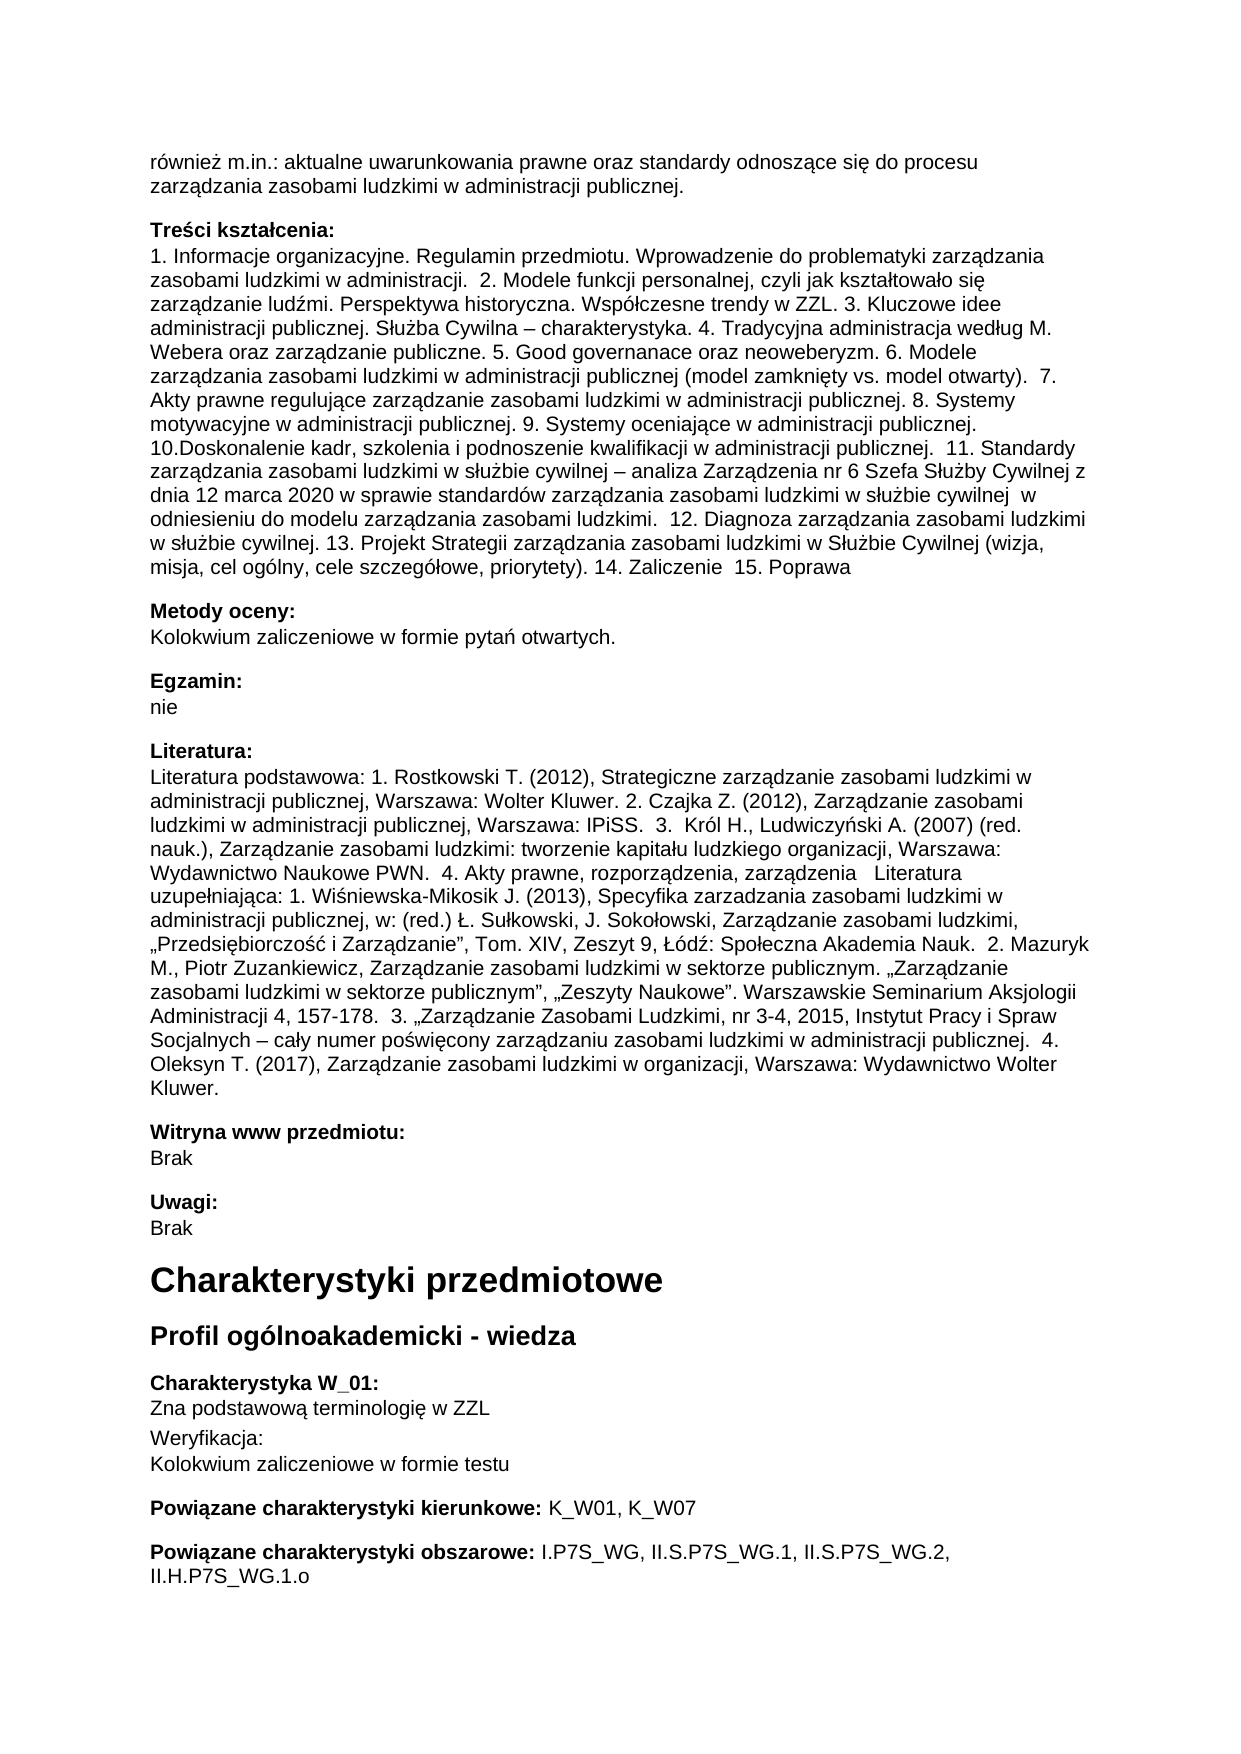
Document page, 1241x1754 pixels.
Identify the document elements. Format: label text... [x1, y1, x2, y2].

text Literatura: [150, 738, 1090, 762]
text Kolokwium zaliczeniowe w formie pytań otwartych. [150, 625, 1090, 649]
text Literatura podstawowa: 1. Rostkowski T. (2012), Strategiczne zarządzanie zasobami ludzkimi w administracji publicznej, Warszawa: Wolter Kluwer. 2. Czajka Z. (2012), Zarządzanie zasobami ludzkimi w administracji publicznej, Warszawa: IPiSS. 3. Król H., Ludwiczyński A. (2007) (red. nauk.), Zarządzanie zasobami ludzkimi: tworzenie kapitału ludzkiego organizacji, Warszawa: Wydawnictwo Naukowe PWN. 4. Akty prawne, rozporządzenia, zarządzenia Literatura uzupełniająca: 1. Wiśniewska-Mikosik J. (2013), Specyfika zarzadzania zasobami ludzkimi w administracji publicznej, w: (red.) Ł. Sułkowski, J. Sokołowski, Zarządzanie zasobami ludzkimi, „Przedsiębiorczość i Zarządzanie”, Tom. XIV, Zeszyt 9, Łódź: Społeczna Akademia Nauk. 2. Mazuryk M., Piotr Zuzankiewicz, Zarządzanie zasobami ludzkimi w sektorze publicznym. „Zarządzanie zasobami ludzkimi w sektorze publicznym”, „Zeszyty Naukowe”. Warszawskie Seminarium Aksjologii Administracji 4, 157-178. 3. „Zarządzanie Zasobami Ludzkimi, nr 3-4, 2015, Instytut Pracy i Spraw Socjalnych – cały numer poświęcony zarządzaniu zasobami ludzkimi w administracji publicznej. 4. Oleksyn T. (2017), Zarządzanie zasobami ludzkimi w organizacji, Warszawa: Wydawnictwo Wolter Kluwer. [150, 764, 1090, 1100]
text Brak [150, 1216, 1090, 1239]
text Weryfikacja: [150, 1426, 1090, 1450]
text nie [150, 695, 1090, 719]
text Egzamin: [150, 669, 1090, 693]
text Charakterystyka W_01: [150, 1371, 1090, 1395]
text Zna podstawową terminologię w ZZL [150, 1396, 1090, 1420]
text Uwagi: [150, 1189, 1090, 1213]
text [150, 1540, 1090, 1588]
subtitle Profil ogólnoakademicki - wiedza [150, 1320, 1090, 1351]
text Powiązane charakterystyki kierunkowe: K_W01, K_W07 [150, 1496, 1090, 1520]
subtitle Charakterystyki przedmiotowe [150, 1259, 1090, 1300]
text Kolokwium zaliczeniowe w formie testu [150, 1452, 1090, 1476]
text Witryna www przedmiotu: [150, 1120, 1090, 1144]
text Treści kształcenia: [150, 218, 1090, 242]
text Metody oceny: [150, 599, 1090, 623]
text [150, 150, 1090, 198]
text 1. Informacje organizacyjne. Regulamin przedmiotu. Wprowadzenie do problematyki zarządzania zasobami ludzkimi w administracji. 2. Modele funkcji personalnej, czyli jak kształtowało się zarządzanie ludźmi. Perspektywa historyczna. Współczesne trendy w ZZL. 3. Kluczowe idee administracji publicznej. Służba Cywilna – charakterystyka. 4. Tradycyjna administracja według M. Webera oraz zarządzanie publiczne. 5. Good governanace oraz neoweberyzm. 6. Modele zarządzania zasobami ludzkimi w administracji publicznej (model zamknięty vs. model otwarty). 7. Akty prawne regulujące zarządzanie zasobami ludzkimi w administracji publicznej. 8. Systemy motywacyjne w administracji publicznej. 9. Systemy oceniające w administracji publicznej. 10.Doskonalenie kadr, szkolenia i podnoszenie kwalifikacji w administracji publicznej. 11. Standardy zarządzania zasobami ludzkimi w służbie cywilnej – analiza Zarządzenia nr 6 Szefa Służby Cywilnej z dnia 12 marca 2020 w sprawie standardów zarządzania zasobami ludzkimi w służbie cywilnej w odniesieniu do modelu zarządzania zasobami ludzkimi. 12. Diagnoza zarządzania zasobami ludzkimi w służbie cywilnej. 13. Projekt Strategii zarządzania zasobami ludzkimi w Służbie Cywilnej (wizja, misja, cel ogólny, cele szczegółowe, priorytety). 14. Zaliczenie 15. Poprawa [150, 244, 1090, 579]
text Brak [150, 1146, 1090, 1170]
